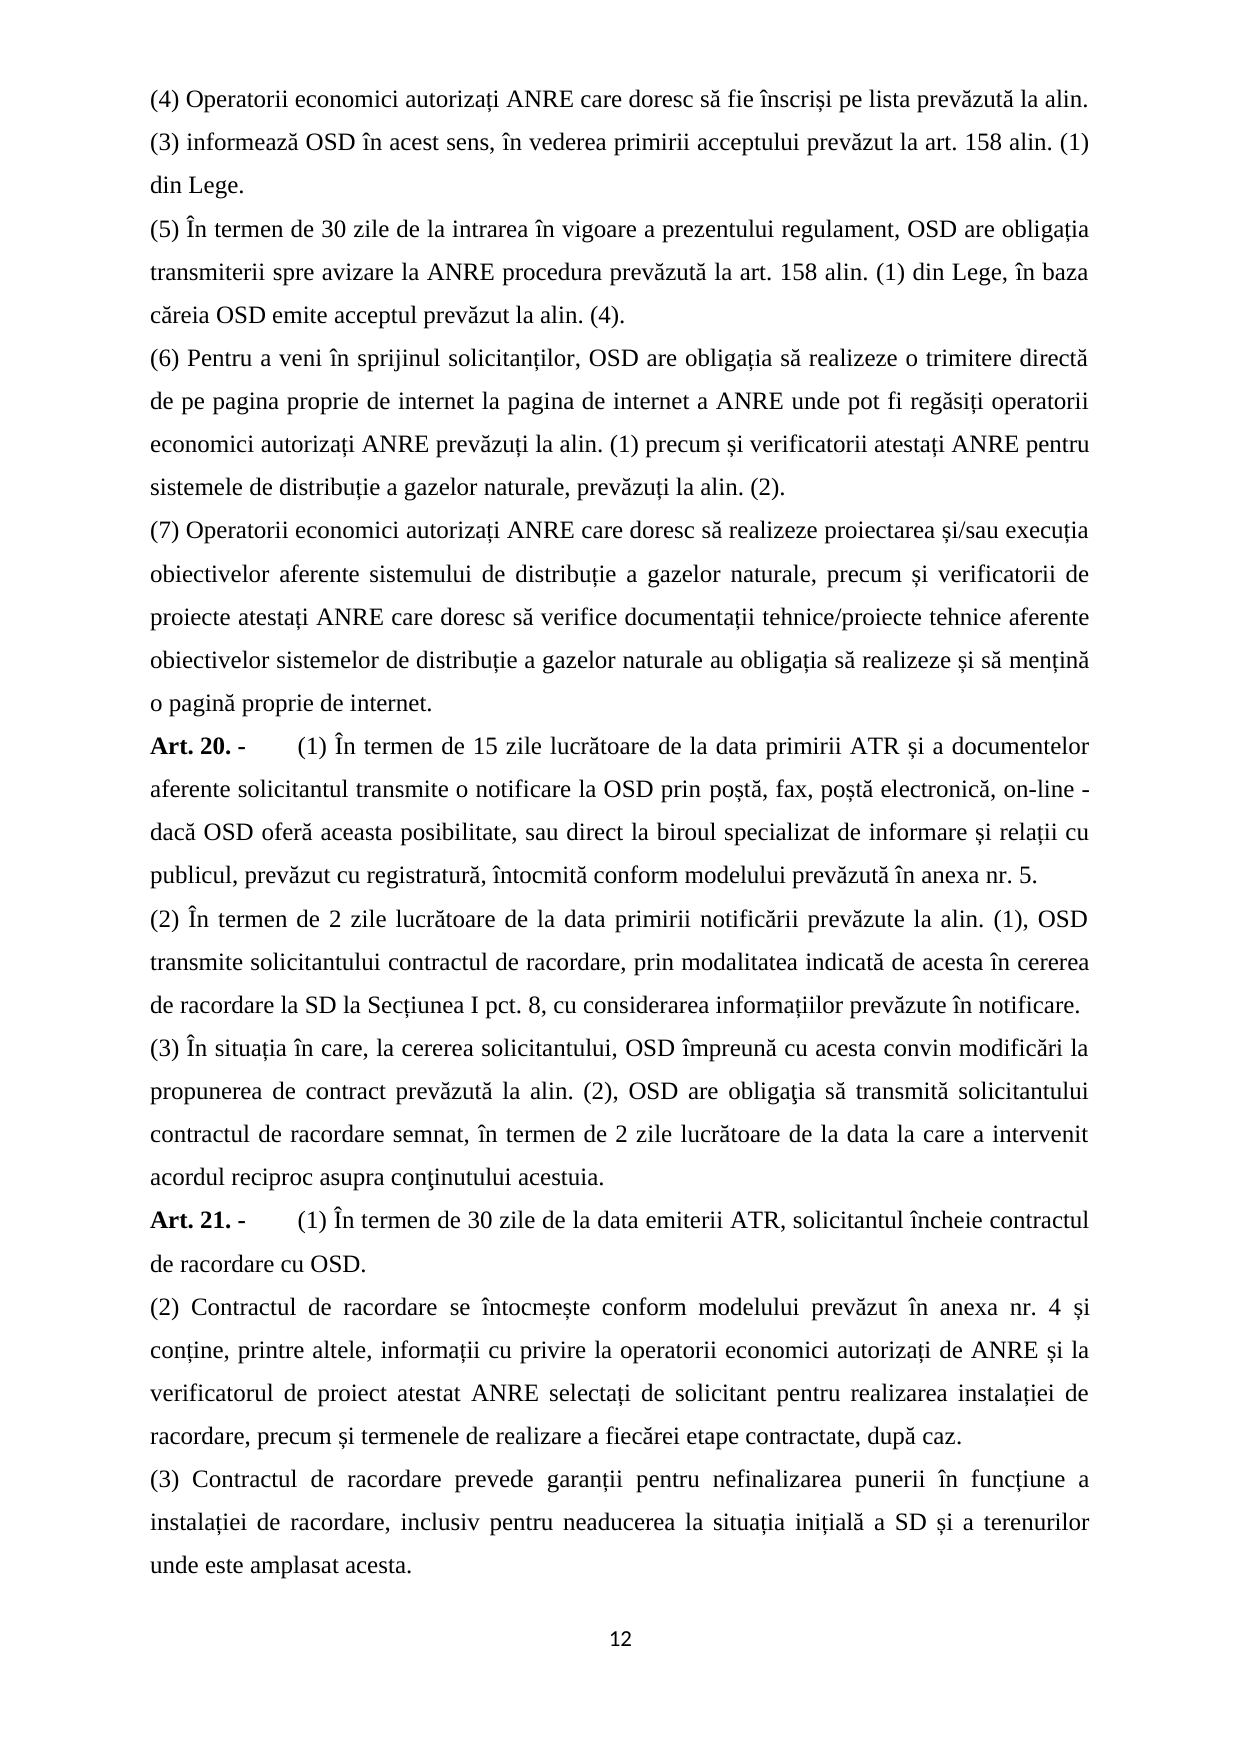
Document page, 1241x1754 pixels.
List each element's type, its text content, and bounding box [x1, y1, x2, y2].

list (5) În termen de 30 zile de la intrarea în vigoare a prezentului regulament, OSD are obligația transmiterii spre avizare la ANRE procedura prevăzută la art. 158 alin. (1) din Lege, în baza căreia OSD emite acceptul prevăzut la alin. (4). [150, 214, 1090, 329]
list (2) Contractul de racordare se întocmește conform modelului prevăzut în anexa nr. 4 și conține, printre altele, informații cu privire la operatorii economici autorizați de ANRE și la verificatorul de proiect atestat ANRE selectați de solicitant pentru realizarea instalației de racordare, precum și termenele de realizare a fiecărei etape contractate, după caz. [150, 1292, 1090, 1450]
list (4) Operatorii economici autorizați ANRE care doresc să fie înscriși pe lista prevăzută la alin. (3) informează OSD în acest sens, în vederea primirii acceptului prevăzut la art. 158 alin. (1) din Lege. [150, 84, 1090, 199]
list (1) În termen de 30 zile de la data emiterii ATR, solicitantul încheie contractul de racordare cu OSD. [150, 1206, 1090, 1277]
list (7) Operatorii economici autorizați ANRE care doresc să realizeze proiectarea și/sau execuția obiectivelor aferente sistemului de distribuție a gazelor naturale, precum și verificatorii de proiecte atestați ANRE care doresc să verifice documentații tehnice/proiecte tehnice aferente obiectivelor sistemelor de distribuție a gazelor naturale au obligația să realizeze și să mențină o pagină proprie de internet. [150, 516, 1090, 717]
list (2) În termen de 2 zile lucrătoare de la data primirii notificării prevăzute la alin. (1), OSD transmite solicitantului contractul de racordare, prin modalitatea indicată de acesta în cererea de racordare la SD la Secțiunea I pct. 8, cu considerarea informațiilor prevăzute în notificare. [150, 904, 1090, 1019]
list (6) Pentru a veni în sprijinul solicitanților, OSD are obligația să realizeze o trimitere directă de pe pagina proprie de internet la pagina de internet a ANRE unde pot fi regăsiți operatorii economici autorizați ANRE prevăzuți la alin. (1) precum și verificatorii atestați ANRE pentru sistemele de distribuție a gazelor naturale, prevăzuți la alin. (2). [150, 343, 1090, 501]
text (3) Contractul de racordare prevede garanții pentru nefinalizarea punerii în funcțiune a instalației de racordare, inclusiv pentru neaducerea la situația inițială a SD și a terenurilor unde este amplasat acesta. [150, 1464, 1090, 1579]
list (1) În termen de 15 zile lucrătoare de la data primirii ATR și a documentelor aferente solicitantul transmite o notificare la OSD prin poștă, fax, poștă electronică, on-line - dacă OSD oferă aceasta posibilitate, sau direct la biroul specializat de informare și relații cu publicul, prevăzut cu registratură, întocmită conform modelului prevăzută în anexa nr. 5. [150, 731, 1090, 889]
list (3) În situația în care, la cererea solicitantului, OSD împreună cu acesta convin modificări la propunerea de contract prevăzută la alin. (2), OSD are obligaţia să transmită solicitantului contractul de racordare semnat, în termen de 2 zile lucrătoare de la data la care a intervenit acordul reciproc asupra conţinutului acestuia. [150, 1033, 1090, 1191]
